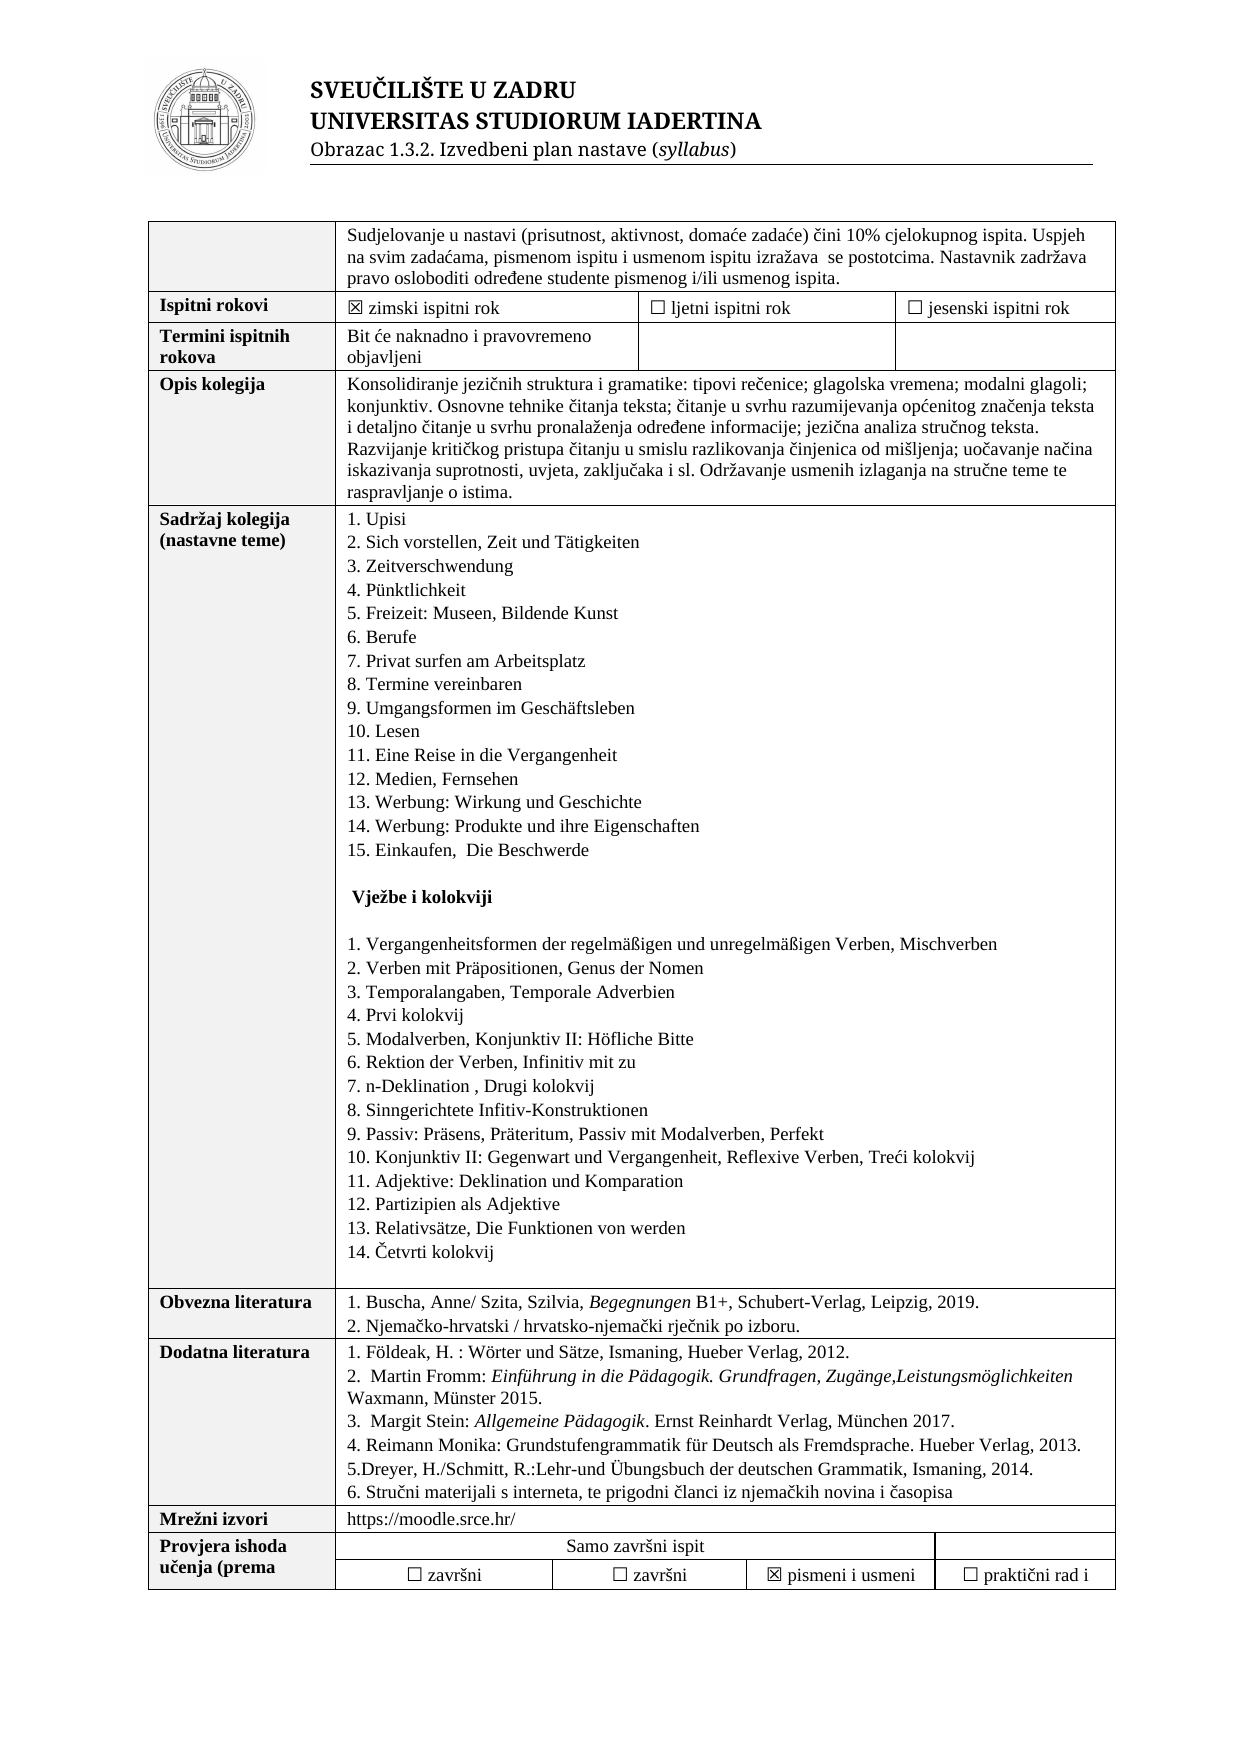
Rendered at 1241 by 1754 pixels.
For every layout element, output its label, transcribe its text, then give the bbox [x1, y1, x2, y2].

table_cell [639, 323, 895, 370]
table_cell Sadržaj kolegija (nastavne teme) [149, 506, 335, 1288]
table_cell 1. Upisi 2. Sich vorstellen, Zeit und Tätigkeiten 3. Zeitverschwendung 4. Pünktlichkeit 5. Freizeit: Museen, Bildende Kunst 6. Berufe 7. Privat surfen am Arbeitsplatz 8. Termine vereinbaren 9. Umgangsformen im Geschäftsleben 10. Lesen 11. Eine Reise in die Vergangenheit 12. Medien, Fernsehen 13. Werbung: Wirkung und Geschichte 14. Werbung: Produkte und ihre Eigenschaften 15. Einkaufen, Die Beschwerde Vježbe i kolokviji 1. Vergangenheitsformen der regelmäßigen und unregelmäßigen Verben, Mischverben 2. Verben mit Präpositionen, Genus der Nomen 3. Temporalangaben, Temporale Adverbien 4. Prvi kolokvij 5. Modalverben, Konjunktiv II: Höfliche Bitte 6. Rektion der Verben, Infinitiv mit zu 7. n-Deklination , Drugi kolokvij 8. Sinngerichtete Infitiv-Konstruktionen 9. Passiv: Präsens, Präteritum, Passiv mit Modalverben, Perfekt 10. Konjunktiv II: Gegenwart und Vergangenheit, Reflexive Verben, Treći kolokvij 11. Adjektive: Deklination und Komparation 12. Partizipien als Adjektive 13. Relativsätze, Die Funktionen von werden 14. Četvrti kolokvij [336, 506, 1115, 1288]
table_cell Opis kolegija [149, 371, 335, 504]
table_cell Konsolidiranje jezičnih struktura i gramatike: tipovi rečenice; glagolska vremena; modalni glagoli; konjunktiv. Osnovne tehnike čitanja teksta; čitanje u svrhu razumijevanja općenitog značenja teksta i detaljno čitanje u svrhu pronalaženja određene informacije; jezična analiza stručnog teksta. Razvijanje kritičkog pristupa čitanju u smislu razlikovanja činjenica od mišljenja; uočavanje načina iskazivanja suprotnosti, uvjeta, zaključaka i sl. Održavanje usmenih izlaganja na stručne teme te raspravljanje o istima. [336, 371, 1115, 504]
table_cell Dodatna literatura [149, 1339, 335, 1505]
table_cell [553, 1560, 746, 1589]
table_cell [747, 1560, 934, 1589]
table_cell Ispitni rokovi [149, 292, 335, 322]
table_cell [896, 323, 1115, 370]
table_cell 1. Földeak, H. : Wörter und Sätze, Ismaning, Hueber Verlag, 2012. 2. Martin Fromm: Einführung in die Pädagogik. Grundfragen, Zugänge,Leistungsmöglichkeiten Waxmann, Münster 2015. 3. Margit Stein: Allgemeine Pädagogik. Ernst Reinhardt Verlag, München 2017. 4. Reimann Monika: Grundstufengrammatik für Deutsch als Fremdsprache. Hueber Verlag, 2013. 5.Dreyer, H./Schmitt, R.:Lehr-und Übungsbuch der deutschen Grammatik, Ismaning, 2014. 6. Stručni materijali s interneta, te prigodni članci iz njemačkih novina i časopisa [336, 1339, 1115, 1505]
table_cell Bit će naknadno i pravovremeno objavljeni [336, 323, 638, 370]
table_cell Samo završni ispit [336, 1533, 934, 1558]
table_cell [936, 1560, 1115, 1589]
table_cell ljetni ispitni rok [639, 292, 895, 322]
table_cell https://moodle.srce.hr/ [336, 1506, 1115, 1532]
table_cell [936, 1533, 1115, 1558]
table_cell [336, 1560, 552, 1589]
table_cell jesenski ispitni rok [896, 292, 1115, 322]
table_cell Obvezna literatura [149, 1289, 335, 1338]
table_cell Termini ispitnih rokova [149, 323, 335, 370]
table_cell Mrežni izvori [149, 1506, 335, 1532]
table_cell zimski ispitni rok [336, 292, 638, 322]
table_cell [149, 222, 335, 291]
table_cell Provjera ishoda učenja (prema uputama AZVO) [149, 1533, 335, 1589]
table_cell 1. Buscha, Anne/ Szita, Szilvia, Begegnungen B1+, Schubert-Verlag, Leipzig, 2019. 2. Njemačko-hrvatski / hrvatsko-njemački rječnik po izboru. [336, 1289, 1115, 1338]
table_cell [336, 222, 1115, 291]
